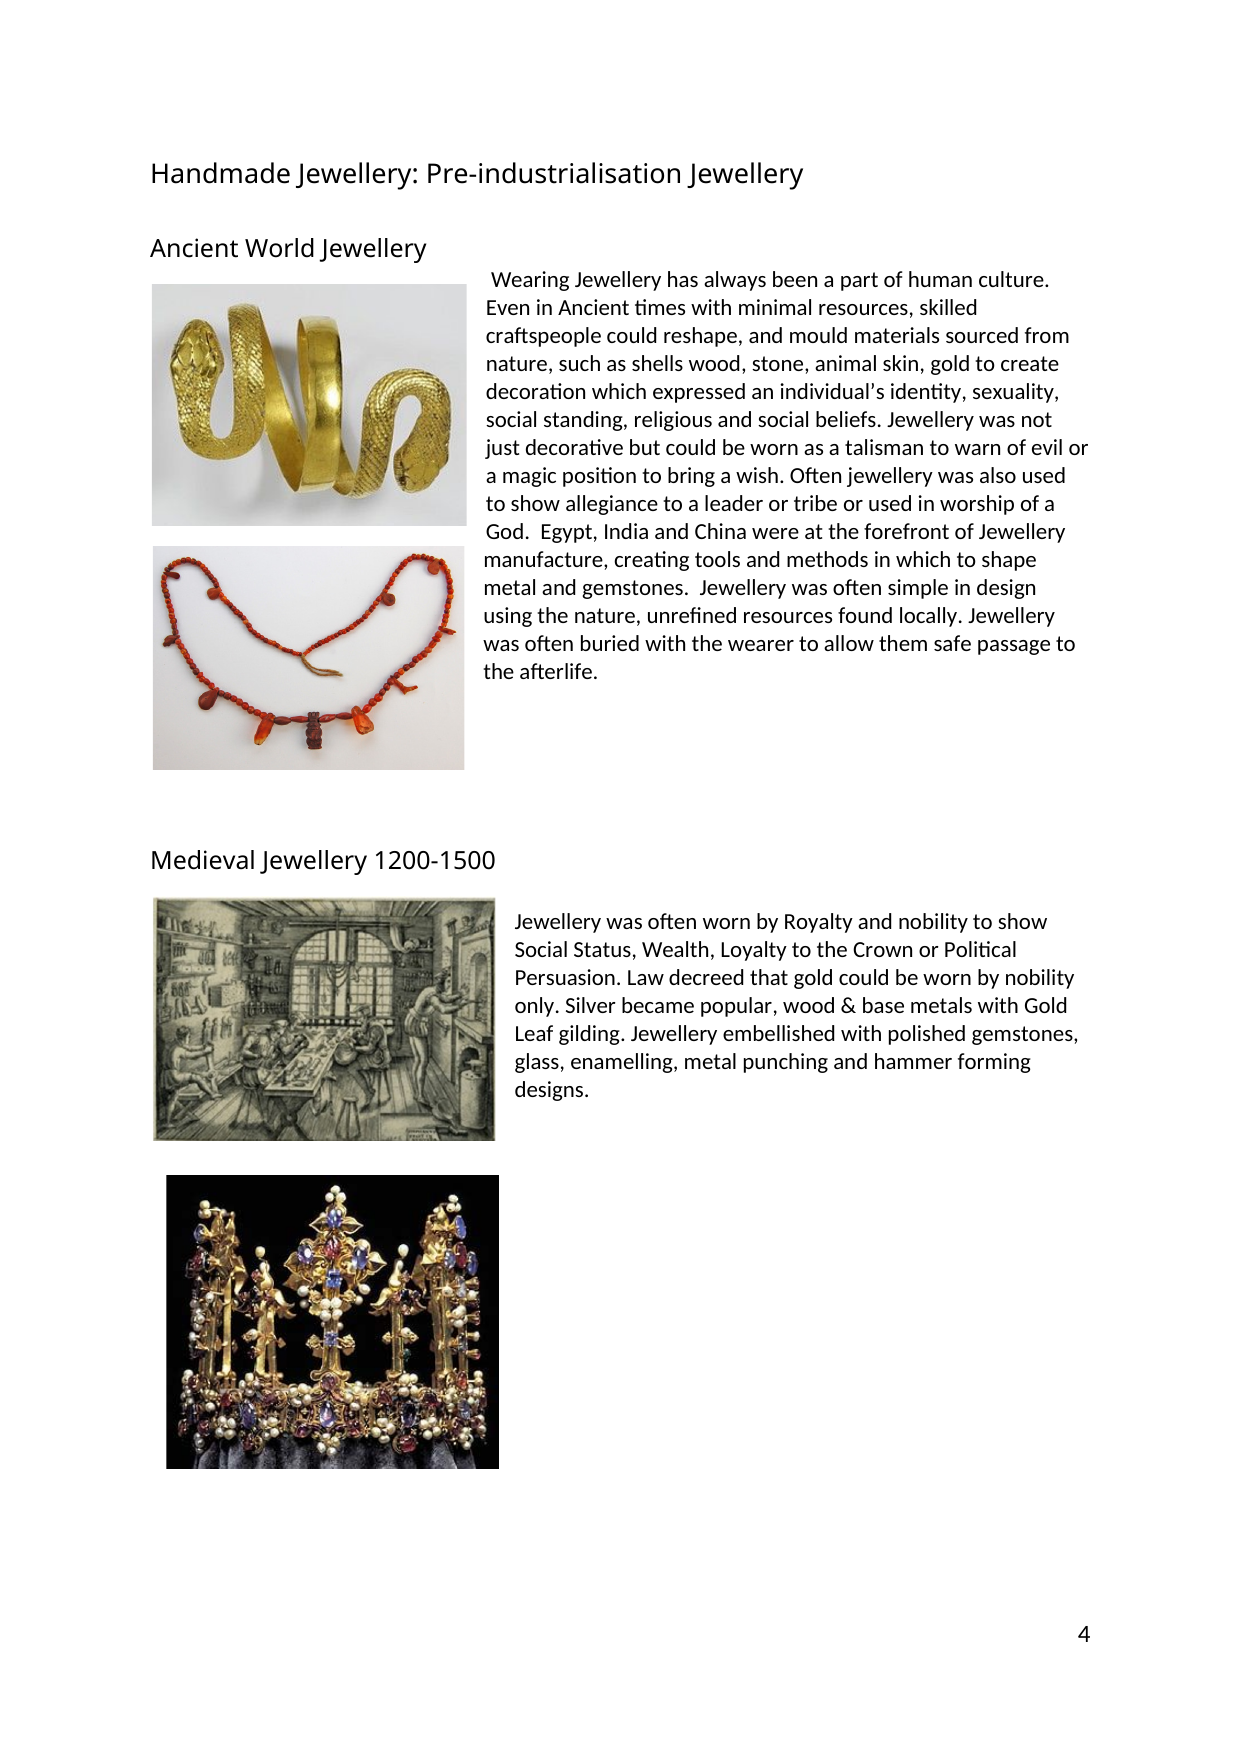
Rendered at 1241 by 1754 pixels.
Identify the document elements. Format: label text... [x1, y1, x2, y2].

picture [166, 1175, 499, 1469]
picture [151, 284, 467, 526]
picture [151, 546, 467, 772]
subtitle Handmade Jewellery: Pre-industrialisation Jewellery [150, 154, 1090, 191]
text Wearing Jewellery has always been a part of human culture. Even in Ancient times with minimal resources, skilled craftspeople could reshape, and mould materials sourced from nature, such as shells wood, stone, animal skin, gold to create decoration which expressed an individual’s identity, sexuality, social standing, religious and social beliefs. Jewellery was not just decorative but could be worn as a talisman to warn of evil or a magic position to bring a wish. Often jewellery was also used to show allegiance to a leader or tribe or used in worship of a God. Egypt, India and China were at the forefront of Jewellery manufacture, creating tools and methods in which to shape metal and gemstones. Jewellery was often simple in design using the nature, unrefined resources found locally. Jewellery was often buried with the wearer to allow them safe passage to the afterlife. [150, 265, 1090, 685]
subtitle Medieval Jewellery 1200-1500 [150, 843, 1090, 877]
subtitle Ancient World Jewellery [150, 231, 1090, 265]
text Jewellery was often worn by Royalty and nobility to show Social Status, Wealth, Loyalty to the Crown or Political Persuasion. Law decreed that gold could be worn by nobility only. Silver became popular, wood & base metals with Gold Leaf gilding. Jewellery embellished with polished gemstones, glass, enamelling, metal punching and hammer forming designs. [496, 907, 1090, 1103]
picture [151, 896, 496, 1140]
